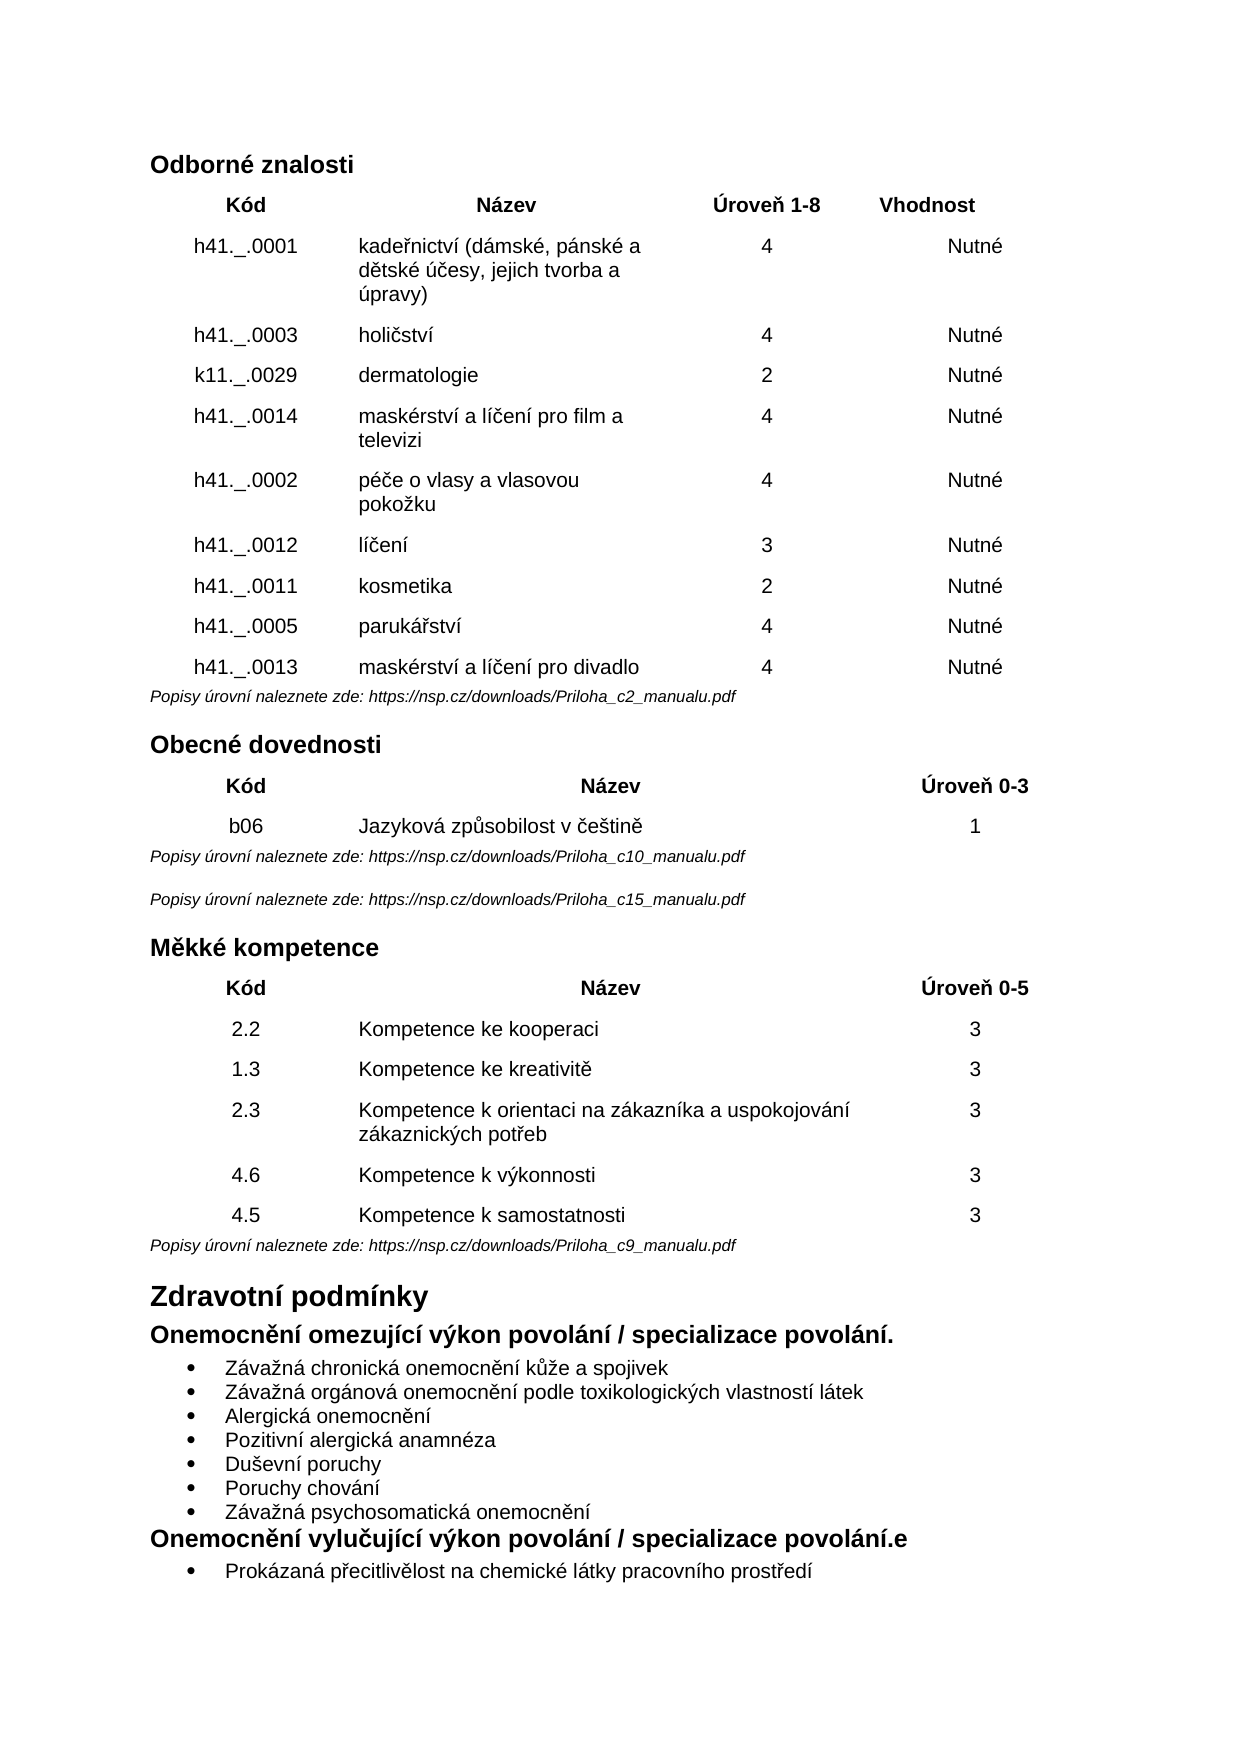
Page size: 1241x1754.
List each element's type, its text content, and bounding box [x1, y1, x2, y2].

table_cell Kompetence ke kooperaci [350, 1008, 871, 1049]
table_cell 3 [663, 525, 871, 565]
table_header Název [350, 968, 871, 1008]
table_cell 4 [663, 395, 871, 460]
table_header Název [350, 765, 871, 806]
table_cell Nutné [871, 606, 1079, 646]
table_cell Nutné [871, 314, 1079, 355]
subtitle Onemocnění omezující výkon povolání / specializace povolání. [150, 1320, 1090, 1349]
table_header Vhodnost [871, 185, 1079, 226]
subtitle Zdravotní podmínky [150, 1278, 1090, 1312]
table_cell Nutné [871, 460, 1079, 524]
table_cell h41._.0012 [142, 525, 350, 565]
text Popisy úrovní naleznete zde: https://nsp.cz/downloads/Priloha_c15_manualu.pdf [150, 889, 1090, 909]
table_cell Kompetence k samostatnosti [350, 1195, 871, 1235]
table_cell h41._.0011 [142, 565, 350, 606]
list Poruchy chování [187, 1476, 1090, 1500]
text Popisy úrovní naleznete zde: https://nsp.cz/downloads/Priloha_c2_manualu.pdf [150, 687, 1090, 706]
list Závažná chronická onemocnění kůže a spojivek [187, 1355, 1090, 1379]
table_cell Nutné [871, 395, 1079, 460]
table_cell 2.3 [142, 1090, 350, 1154]
table_header Kód [142, 968, 350, 1008]
table_header Úroveň 0-5 [871, 968, 1079, 1008]
table_cell Nutné [871, 525, 1079, 565]
table_cell Kompetence k orientaci na zákazníka a uspokojování zákaznických potřeb [350, 1090, 871, 1154]
subtitle Obecné dovednosti [150, 730, 1090, 759]
table_cell 3 [871, 1049, 1079, 1089]
table_header Kód [142, 765, 350, 806]
table_header Název [350, 185, 662, 226]
table_cell 2.2 [142, 1008, 350, 1049]
table_cell Jazyková způsobilost v češtině [350, 806, 871, 846]
text Popisy úrovní naleznete zde: https://nsp.cz/downloads/Priloha_c9_manualu.pdf [150, 1235, 1090, 1254]
table_cell péče o vlasy a vlasovou pokožku [350, 460, 662, 524]
table_cell 3 [871, 1195, 1079, 1235]
table_header Úroveň 1-8 [663, 185, 871, 226]
table_cell kadeřnictví (dámské, pánské a dětské účesy, jejich tvorba a úpravy) [350, 226, 662, 314]
table_cell h41._.0001 [142, 226, 350, 314]
table_cell líčení [350, 525, 662, 565]
table_cell kosmetika [350, 565, 662, 606]
table_cell 4.5 [142, 1195, 350, 1235]
table_cell maskérství a líčení pro divadlo [350, 646, 662, 687]
table_cell k11._.0029 [142, 355, 350, 395]
table_cell Nutné [871, 226, 1079, 314]
table_cell Nutné [871, 565, 1079, 606]
table_cell 4.6 [142, 1154, 350, 1195]
table_cell h41._.0014 [142, 395, 350, 460]
table_cell 4 [663, 226, 871, 314]
table_cell 4 [663, 606, 871, 646]
table_cell 2 [663, 565, 871, 606]
table_header Úroveň 0-3 [871, 765, 1079, 806]
table_cell dermatologie [350, 355, 662, 395]
table_cell h41._.0005 [142, 606, 350, 646]
text Popisy úrovní naleznete zde: https://nsp.cz/downloads/Priloha_c10_manualu.pdf [150, 846, 1090, 866]
table_cell h41._.0003 [142, 314, 350, 355]
table_cell h41._.0002 [142, 460, 350, 524]
table_cell Kompetence ke kreativitě [350, 1049, 871, 1089]
table_cell h41._.0013 [142, 646, 350, 687]
table_cell parukářství [350, 606, 662, 646]
table_cell 4 [663, 314, 871, 355]
table_cell 3 [871, 1090, 1079, 1154]
table_cell 2 [663, 355, 871, 395]
table_cell b06 [142, 806, 350, 846]
subtitle Odborné znalosti [150, 150, 1090, 179]
subtitle Onemocnění vylučující výkon povolání / specializace povolání.e [150, 1524, 1090, 1553]
list Závažná psychosomatická onemocnění [187, 1500, 1090, 1524]
list Prokázaná přecitlivělost na chemické látky pracovního prostředí [187, 1559, 1090, 1583]
table_cell 3 [871, 1008, 1079, 1049]
table_cell 1.3 [142, 1049, 350, 1089]
table_cell maskérství a líčení pro film a televizi [350, 395, 662, 460]
table_header Kód [142, 185, 350, 226]
list Duševní poruchy [187, 1452, 1090, 1476]
table_cell 1 [871, 806, 1079, 846]
table_cell 4 [663, 646, 871, 687]
table_cell Nutné [871, 355, 1079, 395]
table_cell 3 [871, 1154, 1079, 1195]
table_cell holičství [350, 314, 662, 355]
table_cell Nutné [871, 646, 1079, 687]
list Pozitivní alergická anamnéza [187, 1428, 1090, 1452]
subtitle Měkké kompetence [150, 933, 1090, 961]
list Alergická onemocnění [187, 1403, 1090, 1428]
table_cell Kompetence k výkonnosti [350, 1154, 871, 1195]
list Závažná orgánová onemocnění podle toxikologických vlastností látek [187, 1379, 1090, 1403]
table_cell 4 [663, 460, 871, 524]
